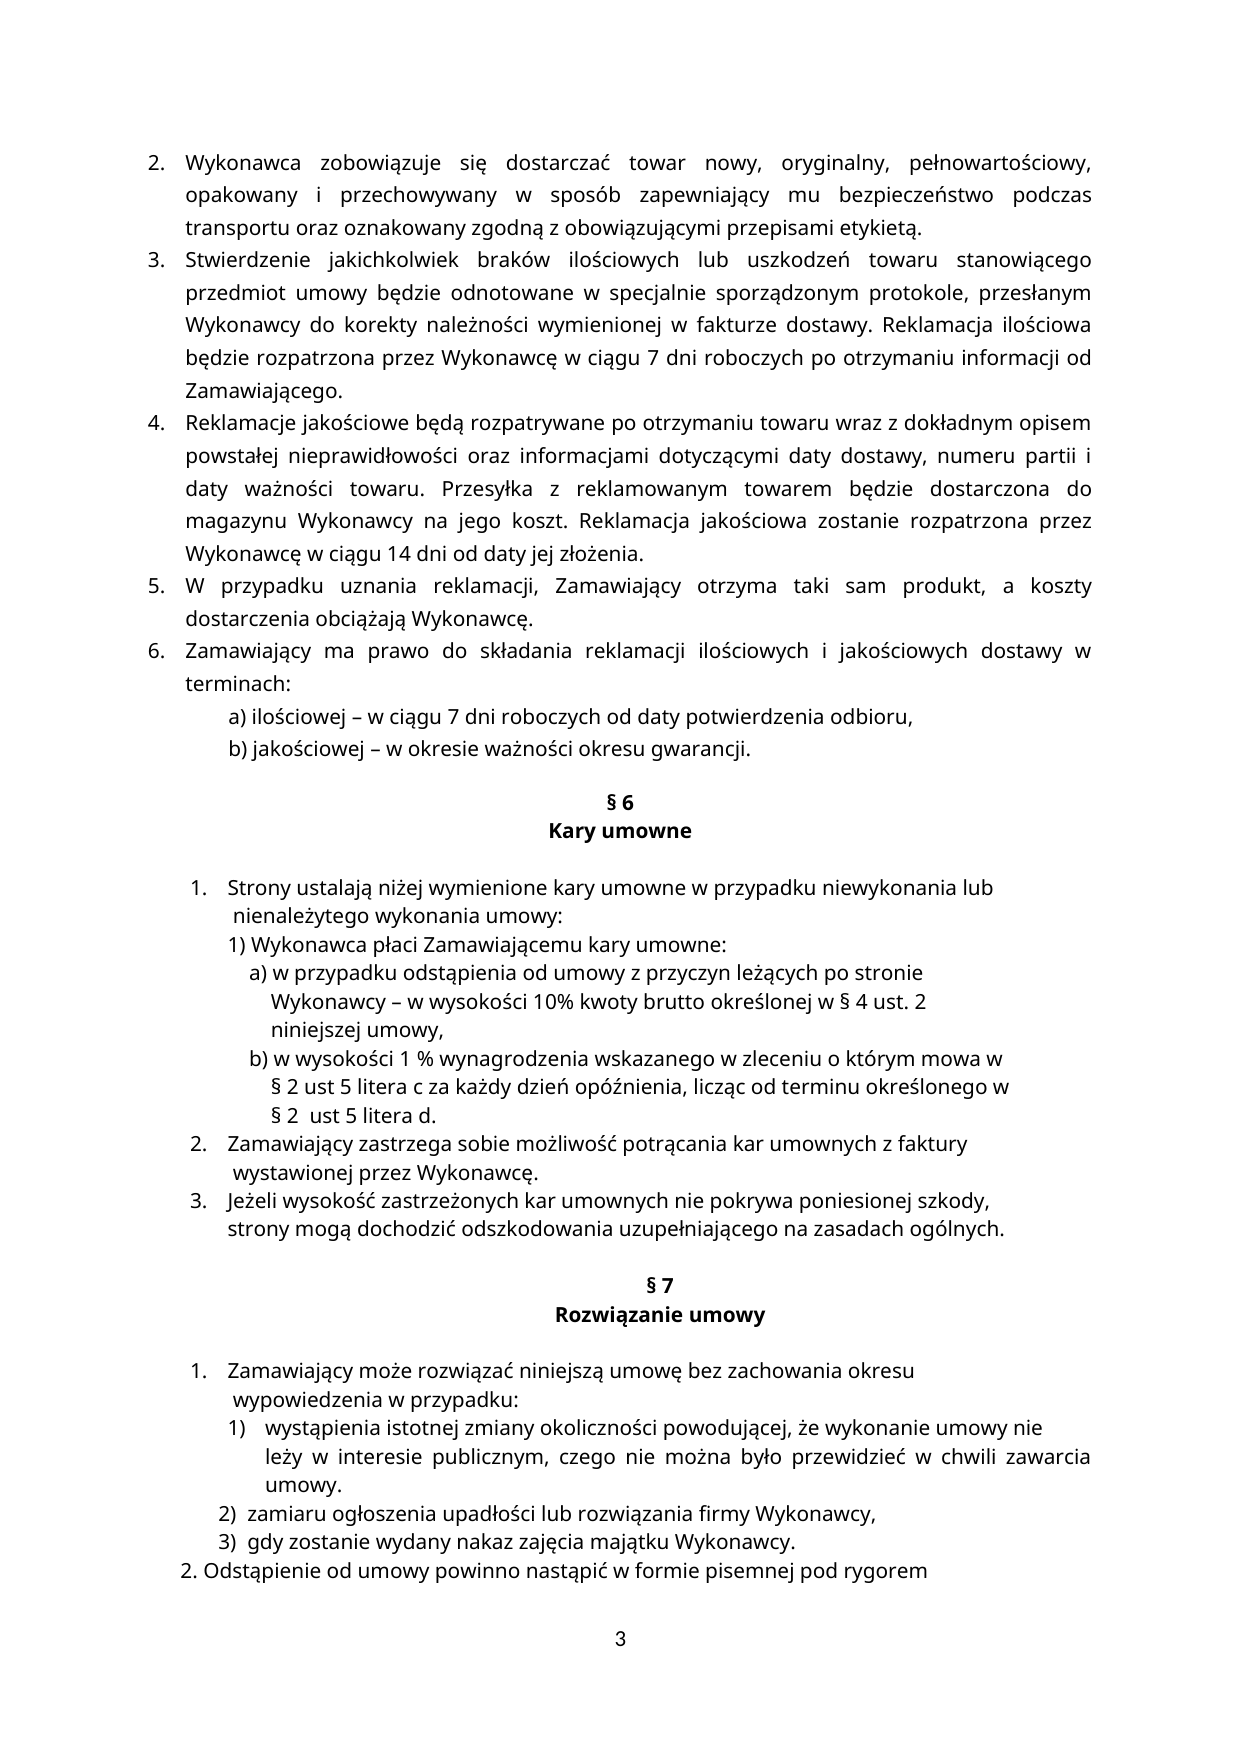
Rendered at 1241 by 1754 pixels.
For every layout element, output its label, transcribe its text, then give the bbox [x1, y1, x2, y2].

text § 6 [148, 788, 1093, 816]
list Zamawiający zastrzega sobie możliwość potrącania kar umownych z faktury [190, 1129, 1093, 1158]
list b) jakościowej – w okresie ważności okresu gwarancji. [223, 734, 1093, 763]
text Kary umowne [148, 816, 1093, 845]
text Wykonawcy – w wysokości 10% kwoty brutto określonej w § 4 ust. 2 [227, 987, 1093, 1015]
text § 2 ust 5 litera d. [227, 1101, 1093, 1129]
list Strony ustalają niżej wymienione kary umowne w przypadku niewykonania lub [190, 873, 1093, 902]
text wystawionej przez Wykonawcę. [227, 1158, 1093, 1186]
text 2) zamiaru ogłoszenia upadłości lub rozwiązania firmy Wykonawcy, [148, 1499, 1093, 1527]
list Reklamacje jakościowe będą rozpatrywane po otrzymaniu towaru wraz z dokładnym opisem powstałej nieprawidłowości oraz informacjami dotyczącymi daty dostawy, numeru partii i daty ważności towaru. Przesyłka z reklamowanym towarem będzie dostarczona do magazynu Wykonawcy na jego koszt. Reklamacja jakościowa zostanie rozpatrzona przez Wykonawcę w ciągu 14 dni od daty jej złożenia. [148, 408, 1093, 567]
list a) ilościowej – w ciągu 7 dni roboczych od daty potwierdzenia odbioru, [223, 702, 1093, 730]
list W przypadku uznania reklamacji, Zamawiający otrzyma taki sam produkt, a koszty dostarczenia obciążają Wykonawcę. [148, 571, 1093, 632]
list Zamawiający może rozwiązać niniejszą umowę bez zachowania okresu [190, 1357, 1093, 1385]
text § 2 ust 5 litera c za każdy dzień opóźnienia, licząc od terminu określonego w [227, 1072, 1093, 1101]
list Stwierdzenie jakichkolwiek braków ilościowych lub uszkodzeń towaru stanowiącego przedmiot umowy będzie odnotowane w specjalnie sporządzonym protokole, przesłanym Wykonawcy do korekty należności wymienionej w fakturze dostawy. Reklamacja ilościowa będzie rozpatrzona przez Wykonawcę w ciągu 7 dni roboczych po otrzymaniu informacji od Zamawiającego. [148, 245, 1093, 404]
list Wykonawca zobowiązuje się dostarczać towar nowy, oryginalny, pełnowartościowy, opakowany i przechowywany w sposób zapewniający mu bezpieczeństwo podczas transportu oraz oznakowany zgodną z obowiązującymi przepisami etykietą. [148, 148, 1093, 241]
list Jeżeli wysokość zastrzeżonych kar umownych nie pokrywa poniesionej szkody, [190, 1186, 1093, 1214]
text niniejszej umowy, [227, 1015, 1093, 1044]
text leży w interesie publicznym, czego nie można było przewidzieć w chwili zawarcia umowy. [265, 1442, 1093, 1499]
text 2. Odstąpienie od umowy powinno nastąpić w formie pisemnej pod rygorem [148, 1556, 1093, 1584]
text nienależytego wykonania umowy: [227, 902, 1093, 930]
text § 7 [227, 1271, 1093, 1300]
text wypowiedzenia w przypadku: [227, 1385, 1093, 1413]
text b) w wysokości 1 % wynagrodzenia wskazanego w zleceniu o którym mowa w [227, 1044, 1093, 1072]
text strony mogą dochodzić odszkodowania uzupełniającego na zasadach ogólnych. [227, 1214, 1093, 1243]
text Rozwiązanie umowy [227, 1300, 1093, 1328]
text a) w przypadku odstąpienia od umowy z przyczyn leżących po stronie [227, 958, 1093, 987]
list Zamawiający ma prawo do składania reklamacji ilościowych i jakościowych dostawy w terminach: [148, 637, 1093, 698]
list wystąpienia istotnej zmiany okoliczności powodującej, że wykonanie umowy nie [227, 1413, 1093, 1442]
text 3) gdy zostanie wydany nakaz zajęcia majątku Wykonawcy. [148, 1527, 1093, 1556]
text 1) Wykonawca płaci Zamawiającemu kary umowne: [227, 930, 1093, 958]
